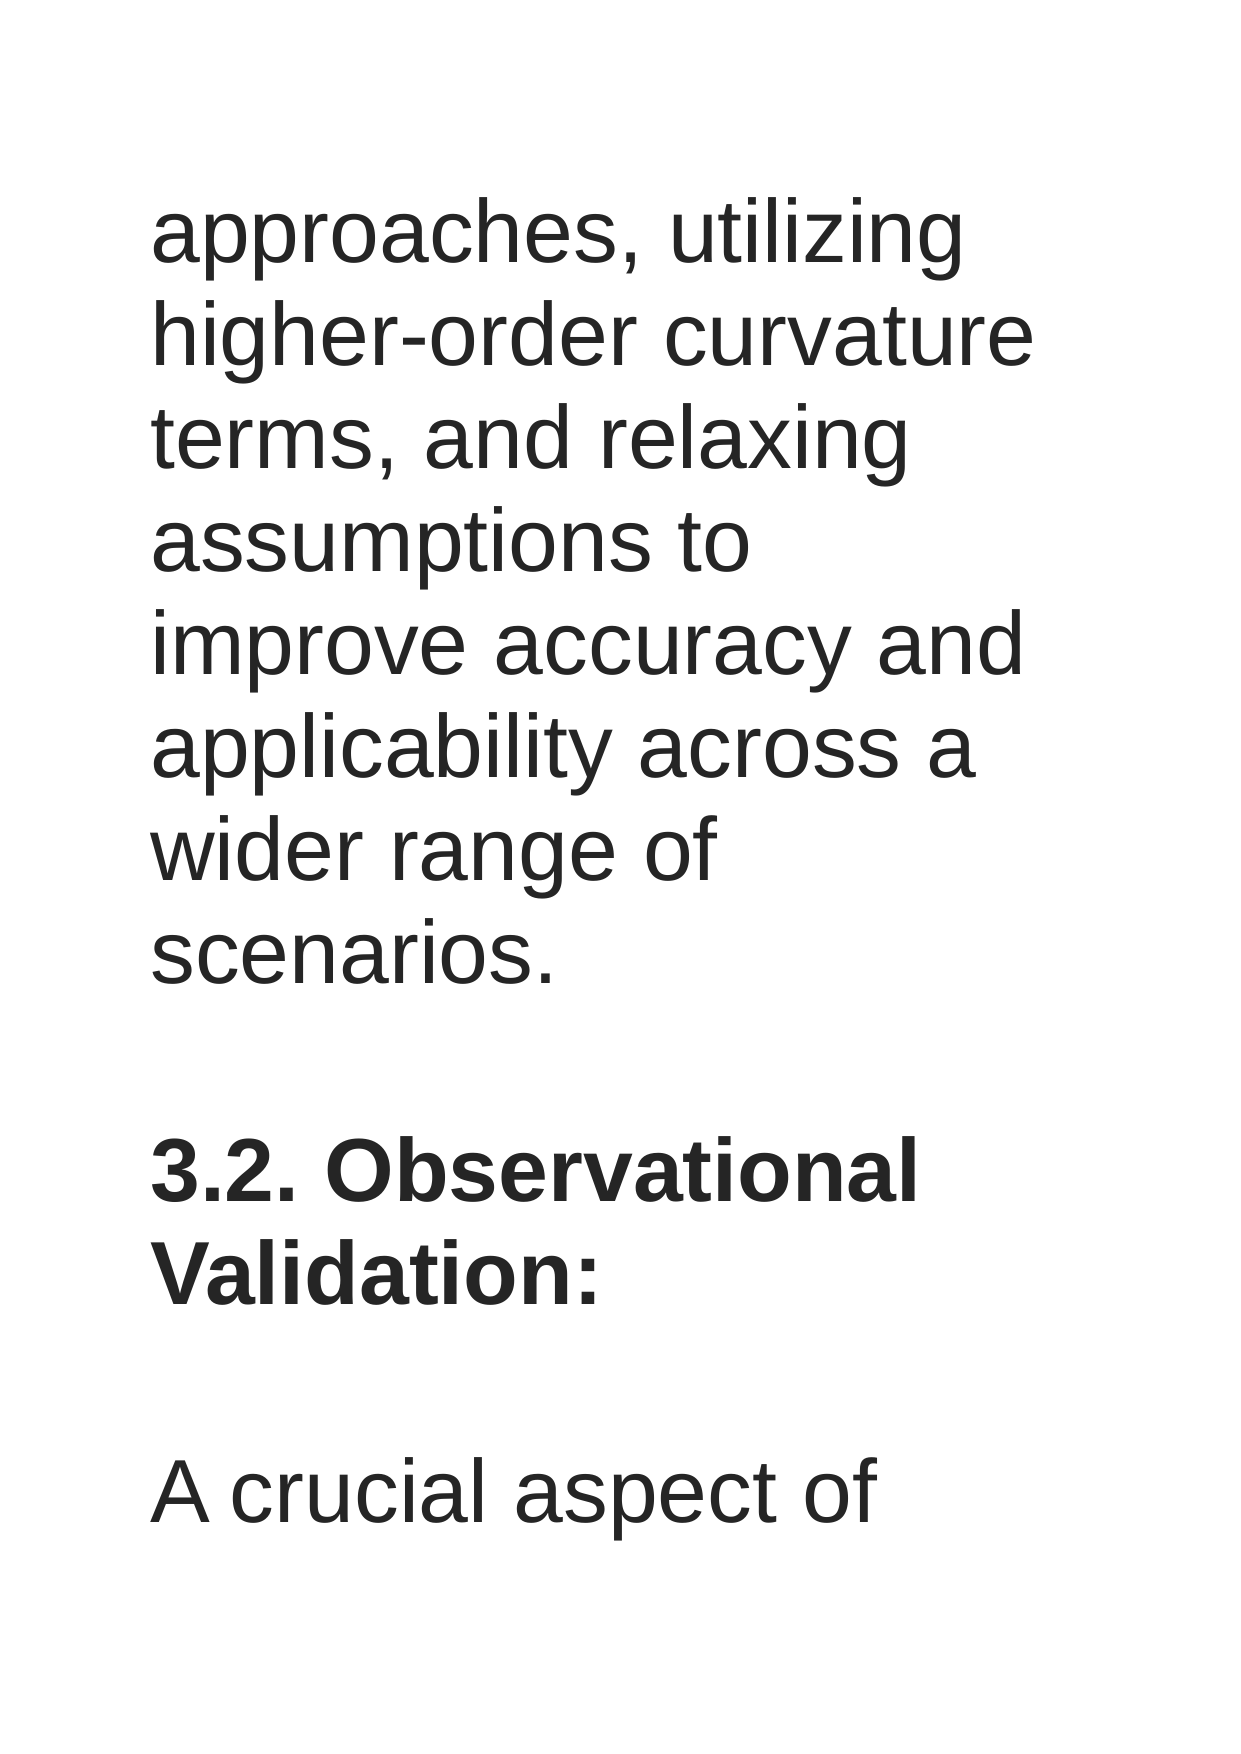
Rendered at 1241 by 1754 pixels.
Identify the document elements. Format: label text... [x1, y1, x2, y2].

text 3.2. Observational Validation: [150, 1123, 1090, 1329]
text approaches, utilizing higher-order curvature terms, and relaxing assumptions to improve accuracy and applicability across a wider range of scenarios. [150, 184, 1090, 1008]
